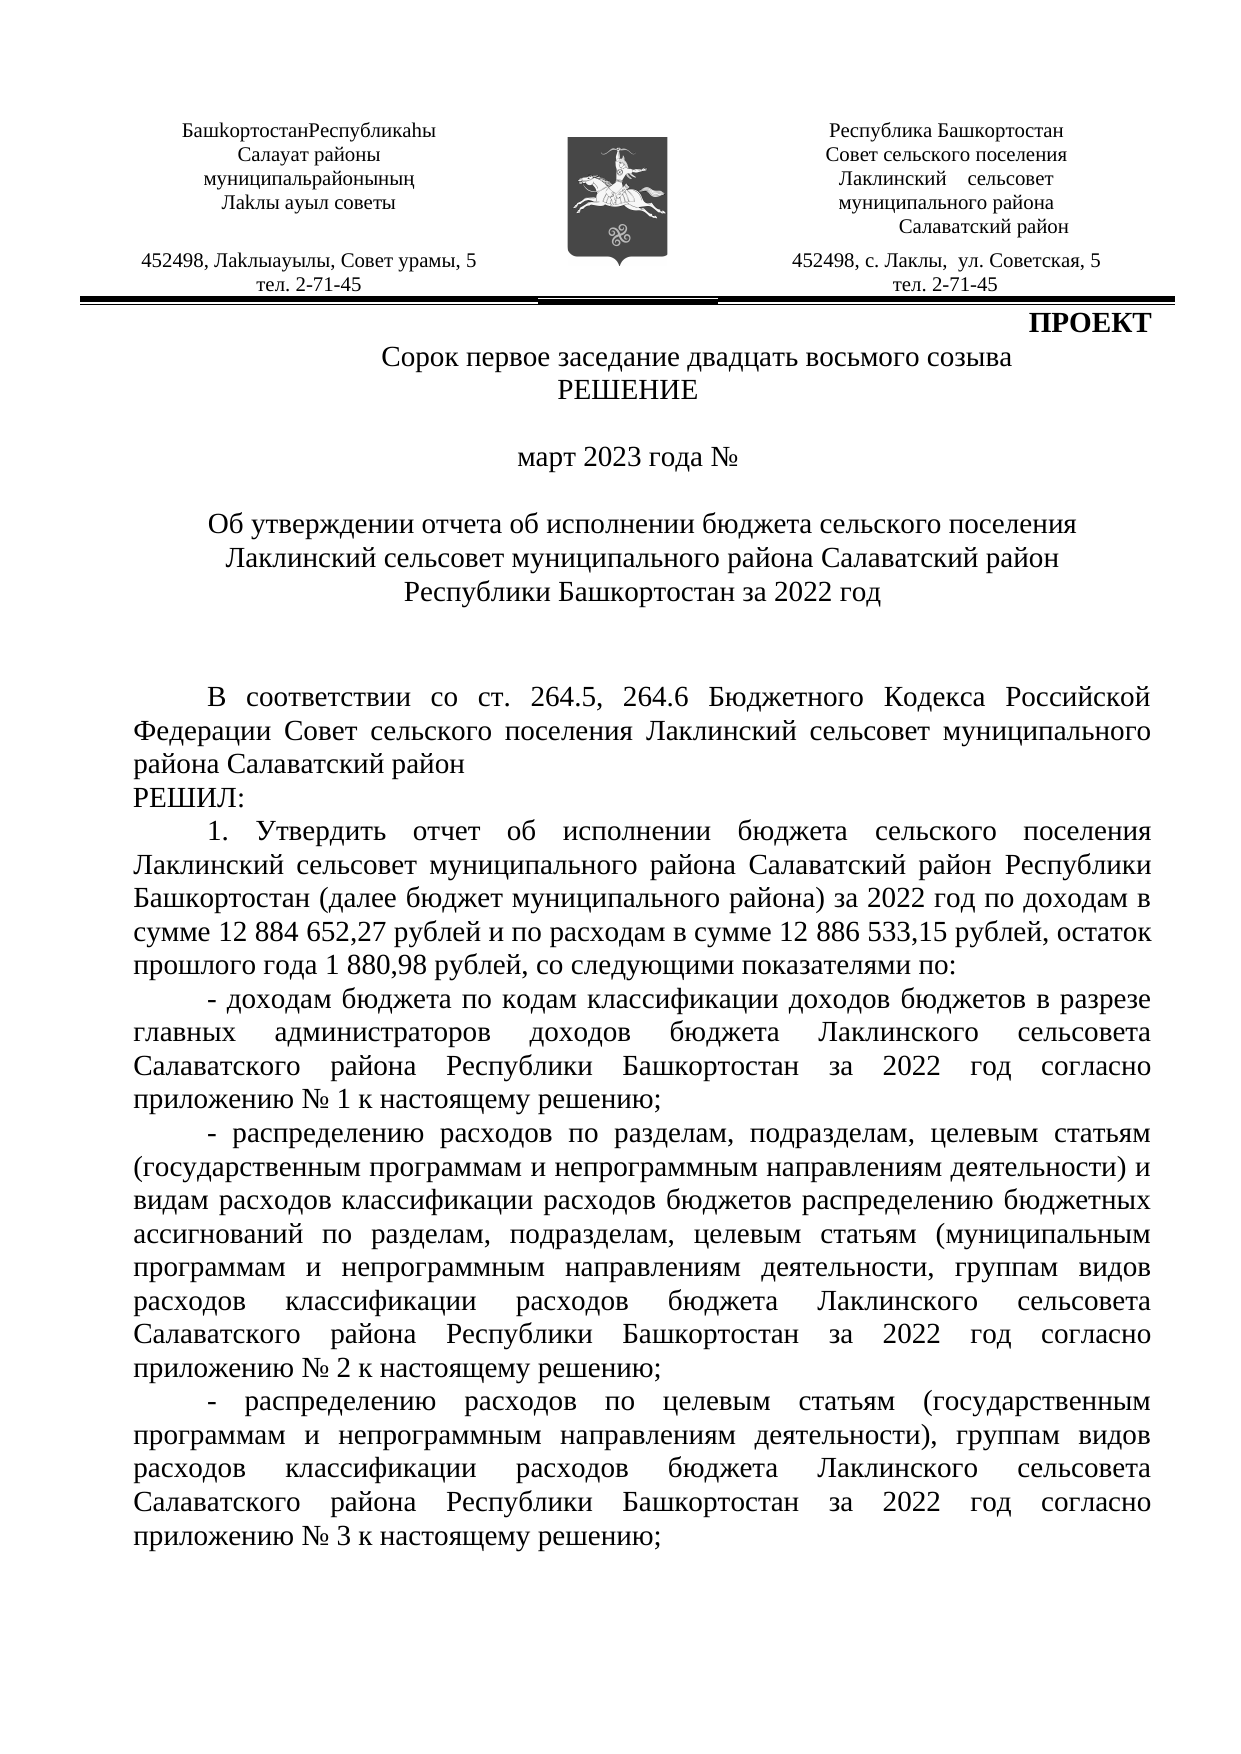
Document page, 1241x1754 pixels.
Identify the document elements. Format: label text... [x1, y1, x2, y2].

text Республики Башкортостан за 2022 год [133, 574, 1152, 607]
text - распределению расходов по разделам, подразделам, целевым статьям (государственным программам и непрограммным направлениям деятельности) и видам расходов классификации расходов бюджетов распределению бюджетных ассигнований по разделам, подразделам, целевым статьям (муниципальным программам и непрограммным направлениям деятельности, группам видов расходов классификации расходов бюджета Лаклинского сельсовета Салаватского района Республики Башкортостан за 2022 год согласно приложению № 2 к настоящему решению; [133, 1115, 1152, 1383]
text март 2023 года № [103, 439, 1152, 473]
text РЕШЕНИЕ [103, 372, 1152, 406]
table_cell 452498, с. Лаклы, ул. Советская, 5 тел. 2-71-45 [718, 239, 1175, 296]
text Об утверждении отчета об исполнении бюджета сельского поселения [133, 507, 1152, 540]
table_header Республика Башкортостан Совет сельского поселения Лаклинский сельсовет муниципального района Салаватский район [718, 118, 1175, 238]
table_header [538, 118, 717, 296]
text - распределению расходов по целевым статьям (государственным программам и непрограммным направлениям деятельности), группам видов расходов классификации расходов бюджета Лаклинского сельсовета Салаватского района Республики Башкортостан за 2022 год согласно приложению № 3 к настоящему решению; [133, 1383, 1152, 1551]
text - доходам бюджета по кодам классификации доходов бюджетов в разрезе главных администраторов доходов бюджета Лаклинского сельсовета Салаватского района Республики Башкортостан за 2022 год согласно приложению № 1 к настоящему решению; [133, 981, 1152, 1115]
text Сорок первое заседание двадцать восьмого созыва [103, 339, 1152, 372]
text Лаклинский сельсовет муниципального района Салаватский район [133, 540, 1152, 574]
text В соответствии со ст. 264.5, 264.6 Бюджетного Кодекса Российской Федерации Совет сельского поселения Лаклинский сельсовет муниципального района Салаватский район [133, 679, 1152, 780]
text РЕШИЛ: [103, 780, 1152, 813]
table_cell 452498, Лаkлыауылы, Совет урамы, 5 тел. 2-71-45 [80, 239, 537, 296]
table_header БашkортостанРеспубликаһы Салауат районы муниципальрайонының Лаkлы ауыл советы [80, 118, 537, 238]
text 1. Утвердить отчет об исполнении бюджета сельского поселения Лаклинский сельсовет муниципального района Салаватский район Республики Башкортостан (далее бюджет муниципального района) за 2022 год по доходам в сумме 12 884 652,27 рублей и по расходам в сумме 12 886 533,15 рублей, остаток прошлого года 1 880,98 рублей, со следующими показателями по: [133, 813, 1152, 981]
text ПРОЕКТ [103, 305, 1152, 339]
